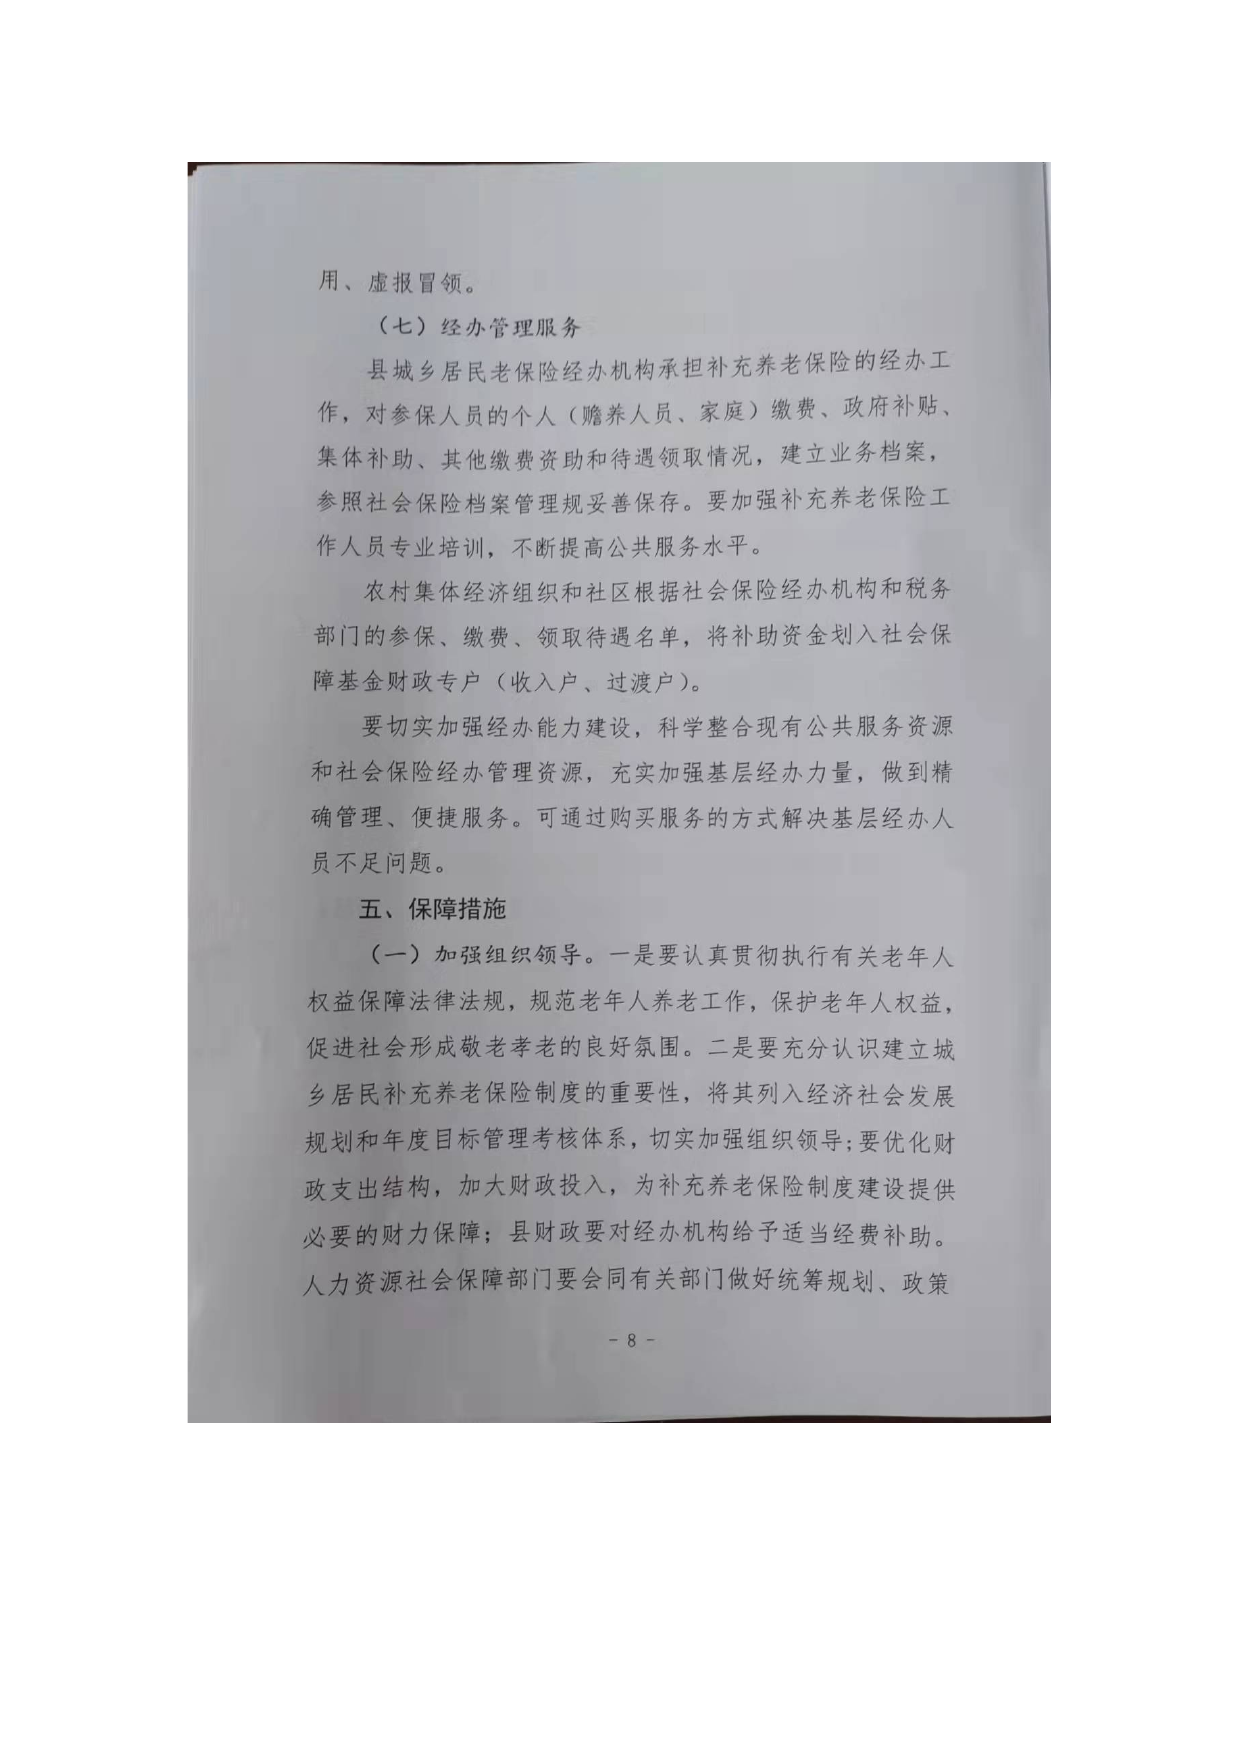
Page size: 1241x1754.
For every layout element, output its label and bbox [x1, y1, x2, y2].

picture [187, 162, 1051, 1423]
